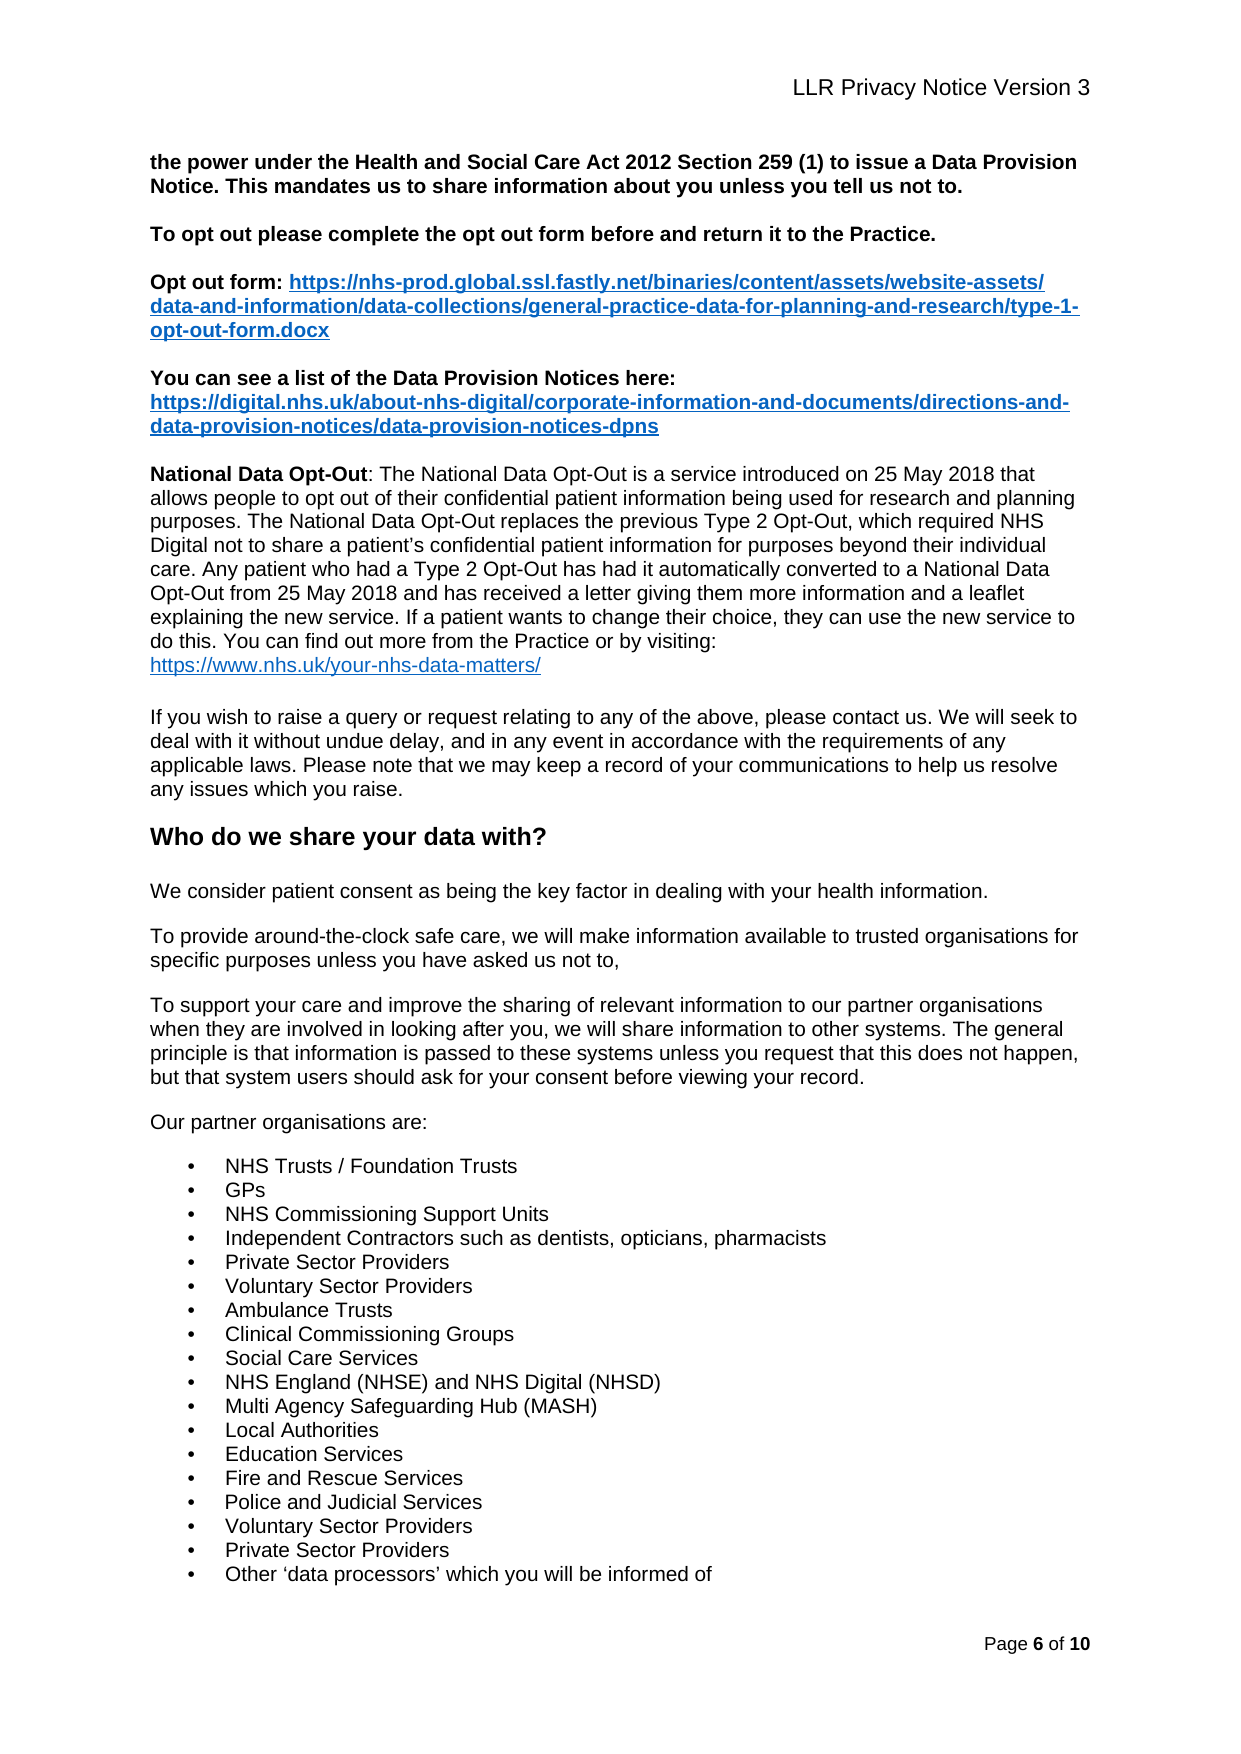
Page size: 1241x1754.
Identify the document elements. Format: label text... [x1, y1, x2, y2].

list Private Sector Providers [187, 1538, 1090, 1562]
list Fire and Rescue Services [187, 1466, 1090, 1490]
text To opt out please complete the opt out form before and return it to the Practice. Opt out form: https://nhs-prod.global.ssl.fastly.net/binaries/content/assets/website-assets/data-and-information/data-collections/general-practice-data-for-planning-and-research/type-1-opt-out-form.docx [150, 222, 1090, 342]
list Social Care Services [187, 1346, 1090, 1370]
text Our partner organisations are: [150, 1109, 1090, 1133]
list Voluntary Sector Providers [187, 1274, 1090, 1298]
list NHS Commissioning Support Units [187, 1202, 1090, 1226]
list Ambulance Trusts [187, 1298, 1090, 1322]
text You can see a list of the Data Provision Notices here: https://digital.nhs.uk/about-nhs-digital/corporate-information-and-documents/directions-and-data-provision-notices/data-provision-notices-dpns [150, 366, 1090, 437]
list Clinical Commissioning Groups [187, 1322, 1090, 1346]
list Voluntary Sector Providers [187, 1514, 1090, 1538]
list Education Services [187, 1442, 1090, 1466]
list Local Authorities [187, 1418, 1090, 1442]
list Other ‘data processors’ which you will be informed of [187, 1562, 1090, 1586]
text To provide around-the-clock safe care, we will make information available to trusted organisations for specific purposes unless you have asked us not to, [150, 924, 1090, 972]
list Private Sector Providers [187, 1250, 1090, 1274]
list NHS Trusts / Foundation Trusts [187, 1154, 1090, 1178]
text To support your care and improve the sharing of relevant information to our partner organisations when they are involved in looking after you, we will share information to other systems. The general principle is that information is passed to these systems unless you request that this does not happen, but that system users should ask for your consent before viewing your record. [150, 993, 1090, 1089]
list Multi Agency Safeguarding Hub (MASH) [187, 1394, 1090, 1418]
list GPs [187, 1178, 1090, 1202]
list NHS England (NHSE) and NHS Digital (NHSD) [187, 1370, 1090, 1394]
list Independent Contractors such as dentists, opticians, pharmacists [187, 1226, 1090, 1250]
text https://www.nhs.uk/your-nhs-data-matters/ [150, 653, 1090, 677]
text National Data Opt-Out: The National Data Opt-Out is a service introduced on 25 May 2018 that allows people to opt out of their confidential patient information being used for research and planning purposes. The National Data Opt-Out replaces the previous Type 2 Opt-Out, which required NHS Digital not to share a patient’s confidential patient information for purposes beyond their individual care. Any patient who had a Type 2 Opt-Out has had it automatically converted to a National Data Opt-Out from 25 May 2018 and has received a letter giving them more information and a leaflet explaining the new service. If a patient wants to change their choice, they can use the new service to do this. You can find out more from the Practice or by visiting: [150, 461, 1090, 653]
text Who do we share your data with? [150, 822, 1090, 851]
text If you wish to raise a query or request relating to any of the above, please contact us. We will seek to deal with it without undue delay, and in any event in accordance with the requirements of any applicable laws. Please note that we may keep a record of your communications to help us resolve any issues which you raise. [150, 705, 1090, 801]
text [150, 150, 1090, 198]
list Police and Judicial Services [187, 1490, 1090, 1514]
text We consider patient consent as being the key factor in dealing with your health information. [150, 879, 1090, 903]
